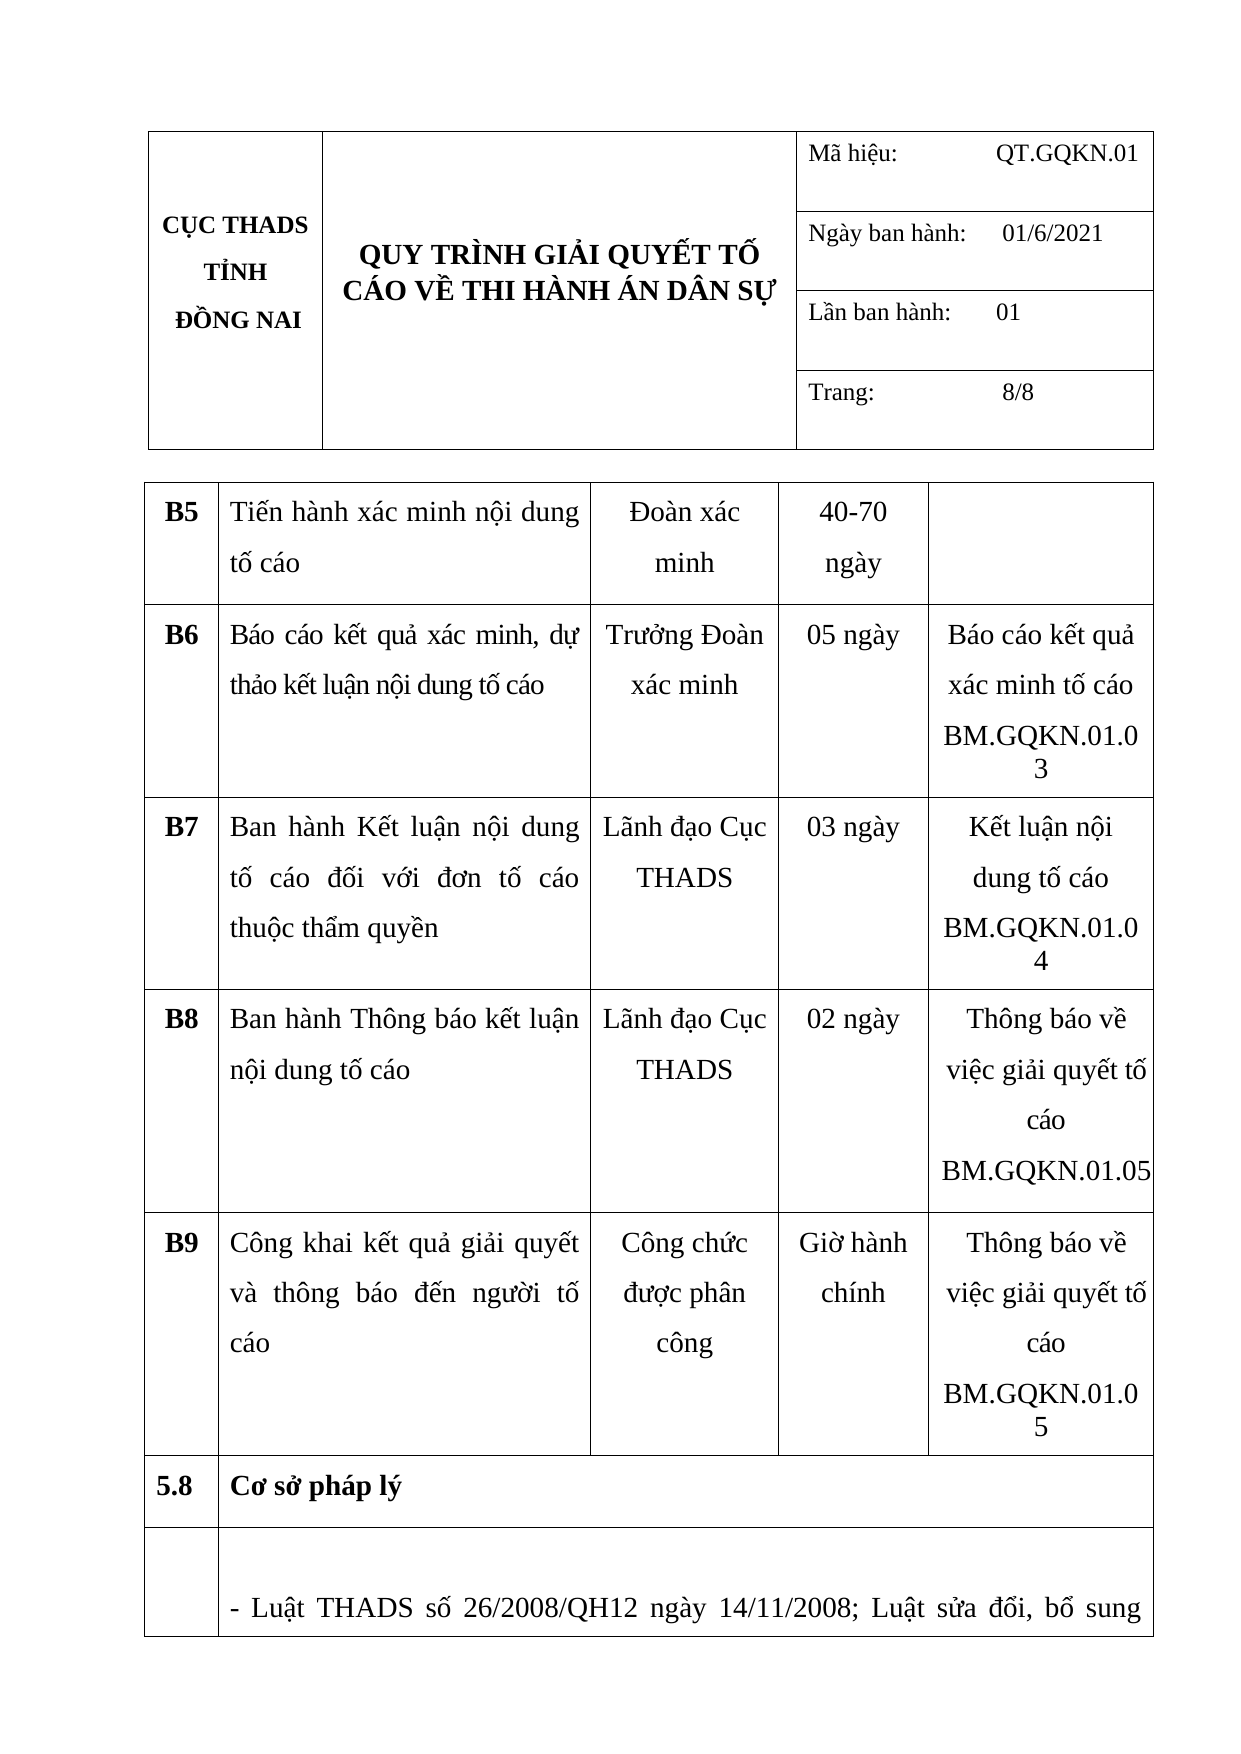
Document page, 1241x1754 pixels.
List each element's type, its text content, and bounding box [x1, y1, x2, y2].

table_cell B5 [145, 483, 218, 604]
table_cell Báo cáo kết quả xác minh tố cáo BM.GQKN.01.03 [929, 605, 1153, 797]
table_cell B8 [145, 990, 218, 1212]
table_cell B7 [145, 798, 218, 989]
table_cell Cơ sở pháp lý [219, 1456, 1153, 1527]
table_cell 40-70 ngày [779, 483, 928, 604]
table_cell B6 [145, 605, 218, 797]
table_cell Đoàn xác minh [591, 483, 778, 604]
table_cell Tiến hành xác minh nội dung tố cáo [219, 483, 590, 604]
table_cell Công chức được phân công [591, 1213, 778, 1455]
table_cell Kết luận nội dung tố cáo BM.GQKN.01.04 [929, 798, 1153, 989]
table_cell 05 ngày [779, 605, 928, 797]
table_cell 03 ngày [779, 798, 928, 989]
table_cell B9 [145, 1213, 218, 1455]
table_cell Lãnh đạo Cục THADS [591, 990, 778, 1212]
table_cell 02 ngày [779, 990, 928, 1212]
table_cell Ban hành Thông báo kết luận nội dung tố cáo [219, 990, 590, 1212]
table_cell Thông báo về việc giải quyết tố cáo BM.GQKN.01.05 [929, 990, 1153, 1212]
table_cell Báo cáo kết quả xác minh, dự thảo kết luận nội dung tố cáo [219, 605, 590, 797]
table_cell [145, 1528, 218, 1636]
table_cell Giờ hành chính [779, 1213, 928, 1455]
table_cell Công khai kết quả giải quyết và thông báo đến người tố cáo [219, 1213, 590, 1455]
table_cell 5.8 [145, 1456, 218, 1527]
table_cell Trưởng Đoàn xác minh [591, 605, 778, 797]
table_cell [219, 1528, 1153, 1636]
table_cell Thông báo về việc giải quyết tố cáo BM.GQKN.01.05 [929, 1213, 1153, 1455]
table_cell Lãnh đạo Cục THADS [591, 798, 778, 989]
table_cell [929, 483, 1153, 604]
table_cell Ban hành Kết luận nội dung tố cáo đối với đơn tố cáo thuộc thẩm quyền [219, 798, 590, 989]
